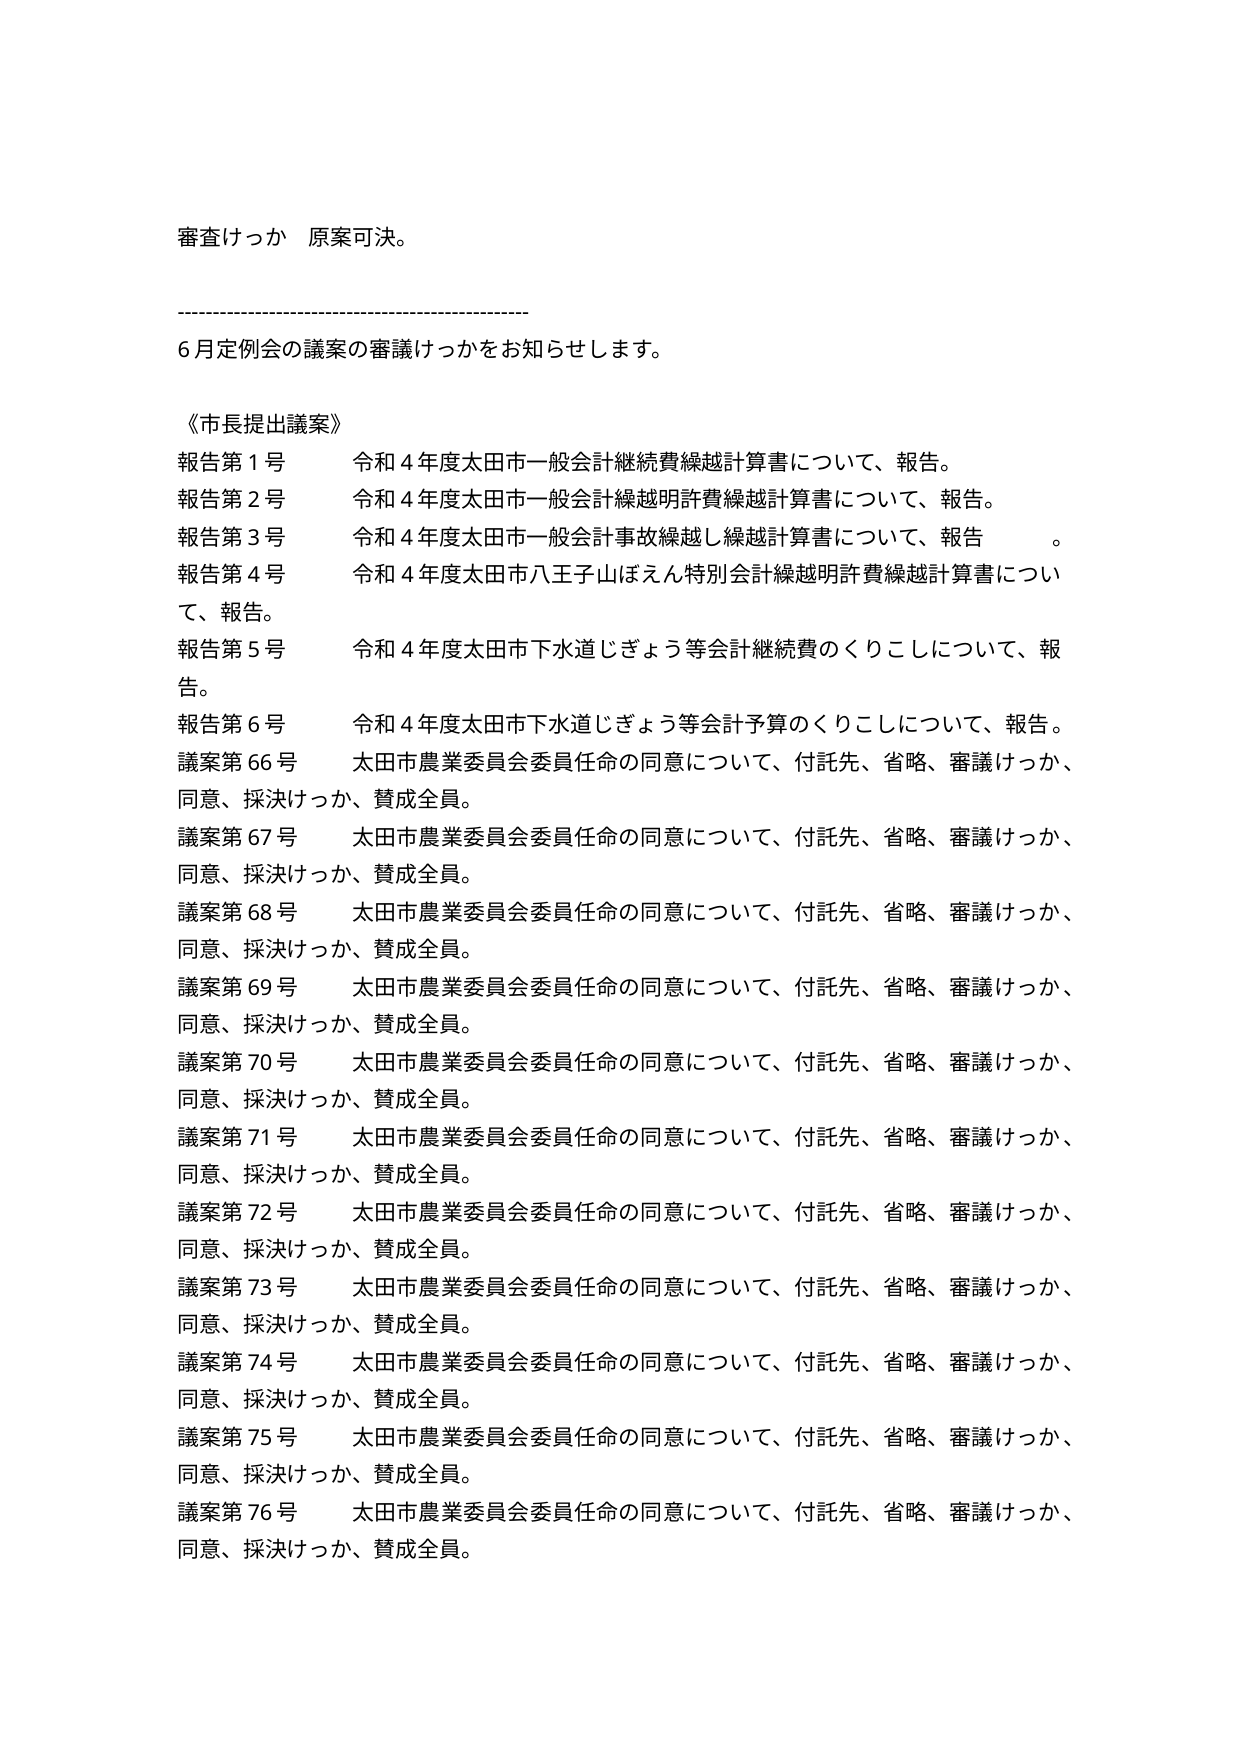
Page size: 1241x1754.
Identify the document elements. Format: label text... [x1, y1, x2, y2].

text 報告第1号 令和4年度太田市一般会計継続費繰越計算書について、報告。 [177, 442, 1063, 479]
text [177, 479, 1063, 1567]
text -------------------------------------------------- [177, 292, 1063, 329]
text 審査けっか 原案可決。 [177, 217, 1063, 254]
text 6月定例会の議案の審議けっかをお知らせします。 [177, 329, 1063, 367]
text 《市長提出議案》 [177, 404, 1063, 442]
